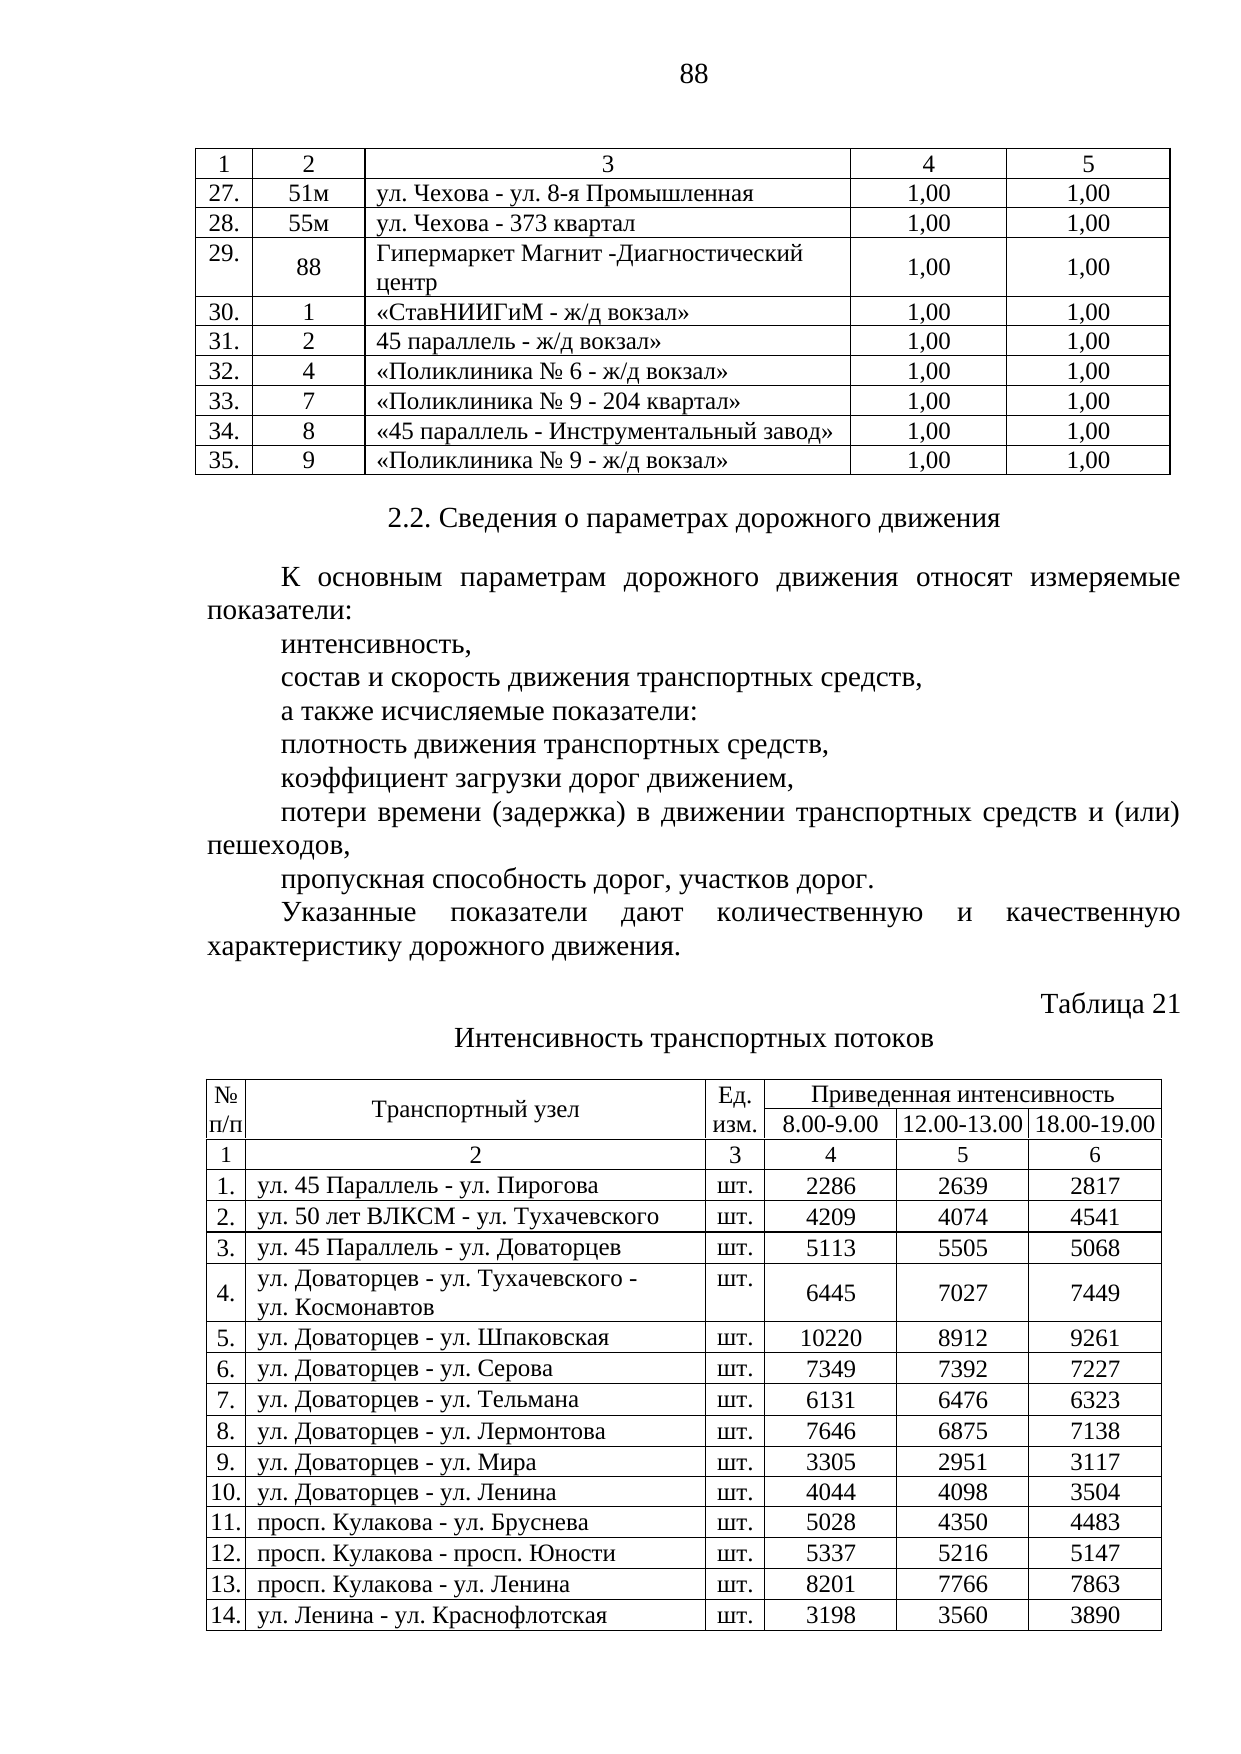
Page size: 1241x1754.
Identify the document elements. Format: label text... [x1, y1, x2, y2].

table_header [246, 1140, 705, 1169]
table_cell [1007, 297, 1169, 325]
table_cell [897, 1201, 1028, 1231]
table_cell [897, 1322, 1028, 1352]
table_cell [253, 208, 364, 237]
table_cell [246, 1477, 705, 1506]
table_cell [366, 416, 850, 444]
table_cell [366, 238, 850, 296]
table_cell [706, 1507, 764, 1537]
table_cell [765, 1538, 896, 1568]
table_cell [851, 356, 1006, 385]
text пропускная способность дорог, участков дорог. [207, 861, 1181, 894]
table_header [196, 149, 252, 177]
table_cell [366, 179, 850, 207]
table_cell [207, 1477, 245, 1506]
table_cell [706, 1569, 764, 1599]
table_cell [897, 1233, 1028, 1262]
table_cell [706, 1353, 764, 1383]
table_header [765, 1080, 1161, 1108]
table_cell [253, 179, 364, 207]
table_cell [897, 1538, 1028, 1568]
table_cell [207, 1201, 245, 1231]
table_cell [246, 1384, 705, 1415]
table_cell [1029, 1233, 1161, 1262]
text Таблица 21 [207, 986, 1181, 1020]
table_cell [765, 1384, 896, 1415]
text а также исчисляемые показатели: [207, 693, 1181, 727]
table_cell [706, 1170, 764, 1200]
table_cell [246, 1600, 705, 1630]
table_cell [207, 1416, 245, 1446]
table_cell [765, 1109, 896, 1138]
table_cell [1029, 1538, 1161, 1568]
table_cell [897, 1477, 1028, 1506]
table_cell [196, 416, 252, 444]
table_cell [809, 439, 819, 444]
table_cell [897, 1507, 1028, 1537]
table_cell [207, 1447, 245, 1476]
text 2.2. Сведения о параметрах дорожного движения [207, 500, 1181, 534]
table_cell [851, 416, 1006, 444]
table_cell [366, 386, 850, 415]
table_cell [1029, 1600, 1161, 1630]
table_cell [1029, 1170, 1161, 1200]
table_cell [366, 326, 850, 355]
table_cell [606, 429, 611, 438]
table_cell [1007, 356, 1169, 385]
text состав и скорость движения транспортных средств, [207, 659, 1181, 693]
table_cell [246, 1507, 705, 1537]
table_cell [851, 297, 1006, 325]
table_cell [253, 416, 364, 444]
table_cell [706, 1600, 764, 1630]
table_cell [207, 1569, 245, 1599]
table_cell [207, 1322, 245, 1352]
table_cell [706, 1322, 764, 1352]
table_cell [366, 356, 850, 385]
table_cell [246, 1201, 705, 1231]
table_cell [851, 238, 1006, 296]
text Интенсивность транспортных потоков [207, 1020, 1181, 1053]
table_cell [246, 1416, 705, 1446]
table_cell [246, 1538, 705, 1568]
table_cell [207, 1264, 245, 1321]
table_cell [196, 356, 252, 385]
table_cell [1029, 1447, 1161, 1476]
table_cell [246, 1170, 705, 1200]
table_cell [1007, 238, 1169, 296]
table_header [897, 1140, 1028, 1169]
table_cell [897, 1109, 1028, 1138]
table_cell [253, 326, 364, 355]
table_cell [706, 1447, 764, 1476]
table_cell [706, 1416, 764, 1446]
text потери времени (задержка) в движении транспортных средств и (или) пешеходов, [207, 794, 1181, 861]
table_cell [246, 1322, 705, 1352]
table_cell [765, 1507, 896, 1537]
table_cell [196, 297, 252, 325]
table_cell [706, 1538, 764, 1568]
text К основным параметрам дорожного движения относят измеряемые показатели: [207, 559, 1181, 626]
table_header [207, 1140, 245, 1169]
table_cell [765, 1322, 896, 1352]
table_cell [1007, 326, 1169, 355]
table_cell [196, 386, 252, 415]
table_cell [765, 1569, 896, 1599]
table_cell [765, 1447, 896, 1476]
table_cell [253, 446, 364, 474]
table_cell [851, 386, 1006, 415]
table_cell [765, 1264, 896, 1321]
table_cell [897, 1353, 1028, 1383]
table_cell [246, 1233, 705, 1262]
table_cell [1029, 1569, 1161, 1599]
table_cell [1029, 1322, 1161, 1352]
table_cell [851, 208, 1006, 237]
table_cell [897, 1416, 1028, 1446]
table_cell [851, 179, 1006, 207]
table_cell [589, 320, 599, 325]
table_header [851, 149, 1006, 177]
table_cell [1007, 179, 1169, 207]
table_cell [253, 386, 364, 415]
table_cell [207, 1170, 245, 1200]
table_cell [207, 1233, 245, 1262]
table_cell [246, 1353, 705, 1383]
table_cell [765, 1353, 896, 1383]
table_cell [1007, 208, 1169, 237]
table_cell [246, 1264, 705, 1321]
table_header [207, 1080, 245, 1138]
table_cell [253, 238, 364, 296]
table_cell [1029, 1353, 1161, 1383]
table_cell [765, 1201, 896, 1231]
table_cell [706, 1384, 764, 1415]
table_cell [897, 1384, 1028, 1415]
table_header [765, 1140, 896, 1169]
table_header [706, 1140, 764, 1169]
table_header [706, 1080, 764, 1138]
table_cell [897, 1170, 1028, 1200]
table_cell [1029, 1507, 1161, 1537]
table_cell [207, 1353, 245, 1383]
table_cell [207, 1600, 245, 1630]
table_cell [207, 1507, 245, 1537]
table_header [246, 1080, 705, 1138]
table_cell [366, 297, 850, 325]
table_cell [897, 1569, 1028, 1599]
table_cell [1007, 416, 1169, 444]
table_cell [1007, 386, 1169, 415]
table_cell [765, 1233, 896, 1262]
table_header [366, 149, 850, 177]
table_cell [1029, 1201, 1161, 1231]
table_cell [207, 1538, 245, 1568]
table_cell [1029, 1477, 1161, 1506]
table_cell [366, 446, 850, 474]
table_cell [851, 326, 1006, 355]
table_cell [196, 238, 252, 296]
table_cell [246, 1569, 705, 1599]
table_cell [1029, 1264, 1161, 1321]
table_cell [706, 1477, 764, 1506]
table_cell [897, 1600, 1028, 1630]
text Указанные показатели дают количественную и качественную характеристику дорожного движения. [207, 894, 1181, 961]
text коэффициент загрузки дорог движением, [207, 760, 1181, 794]
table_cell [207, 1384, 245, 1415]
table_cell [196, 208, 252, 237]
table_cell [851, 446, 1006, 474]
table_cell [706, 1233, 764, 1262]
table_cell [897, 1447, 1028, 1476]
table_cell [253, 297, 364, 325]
text интенсивность, [207, 626, 1181, 659]
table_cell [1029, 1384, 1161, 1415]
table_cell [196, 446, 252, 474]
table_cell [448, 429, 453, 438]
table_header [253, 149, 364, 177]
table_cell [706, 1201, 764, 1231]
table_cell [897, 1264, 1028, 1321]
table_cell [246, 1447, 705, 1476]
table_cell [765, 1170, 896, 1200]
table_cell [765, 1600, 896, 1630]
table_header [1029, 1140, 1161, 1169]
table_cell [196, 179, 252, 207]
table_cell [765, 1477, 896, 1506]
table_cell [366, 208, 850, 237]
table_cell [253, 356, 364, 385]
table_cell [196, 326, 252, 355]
text плотность движения транспортных средств, [207, 727, 1181, 760]
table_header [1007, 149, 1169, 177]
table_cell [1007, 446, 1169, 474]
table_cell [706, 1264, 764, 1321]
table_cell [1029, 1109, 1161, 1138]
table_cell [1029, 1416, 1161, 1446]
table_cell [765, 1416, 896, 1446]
